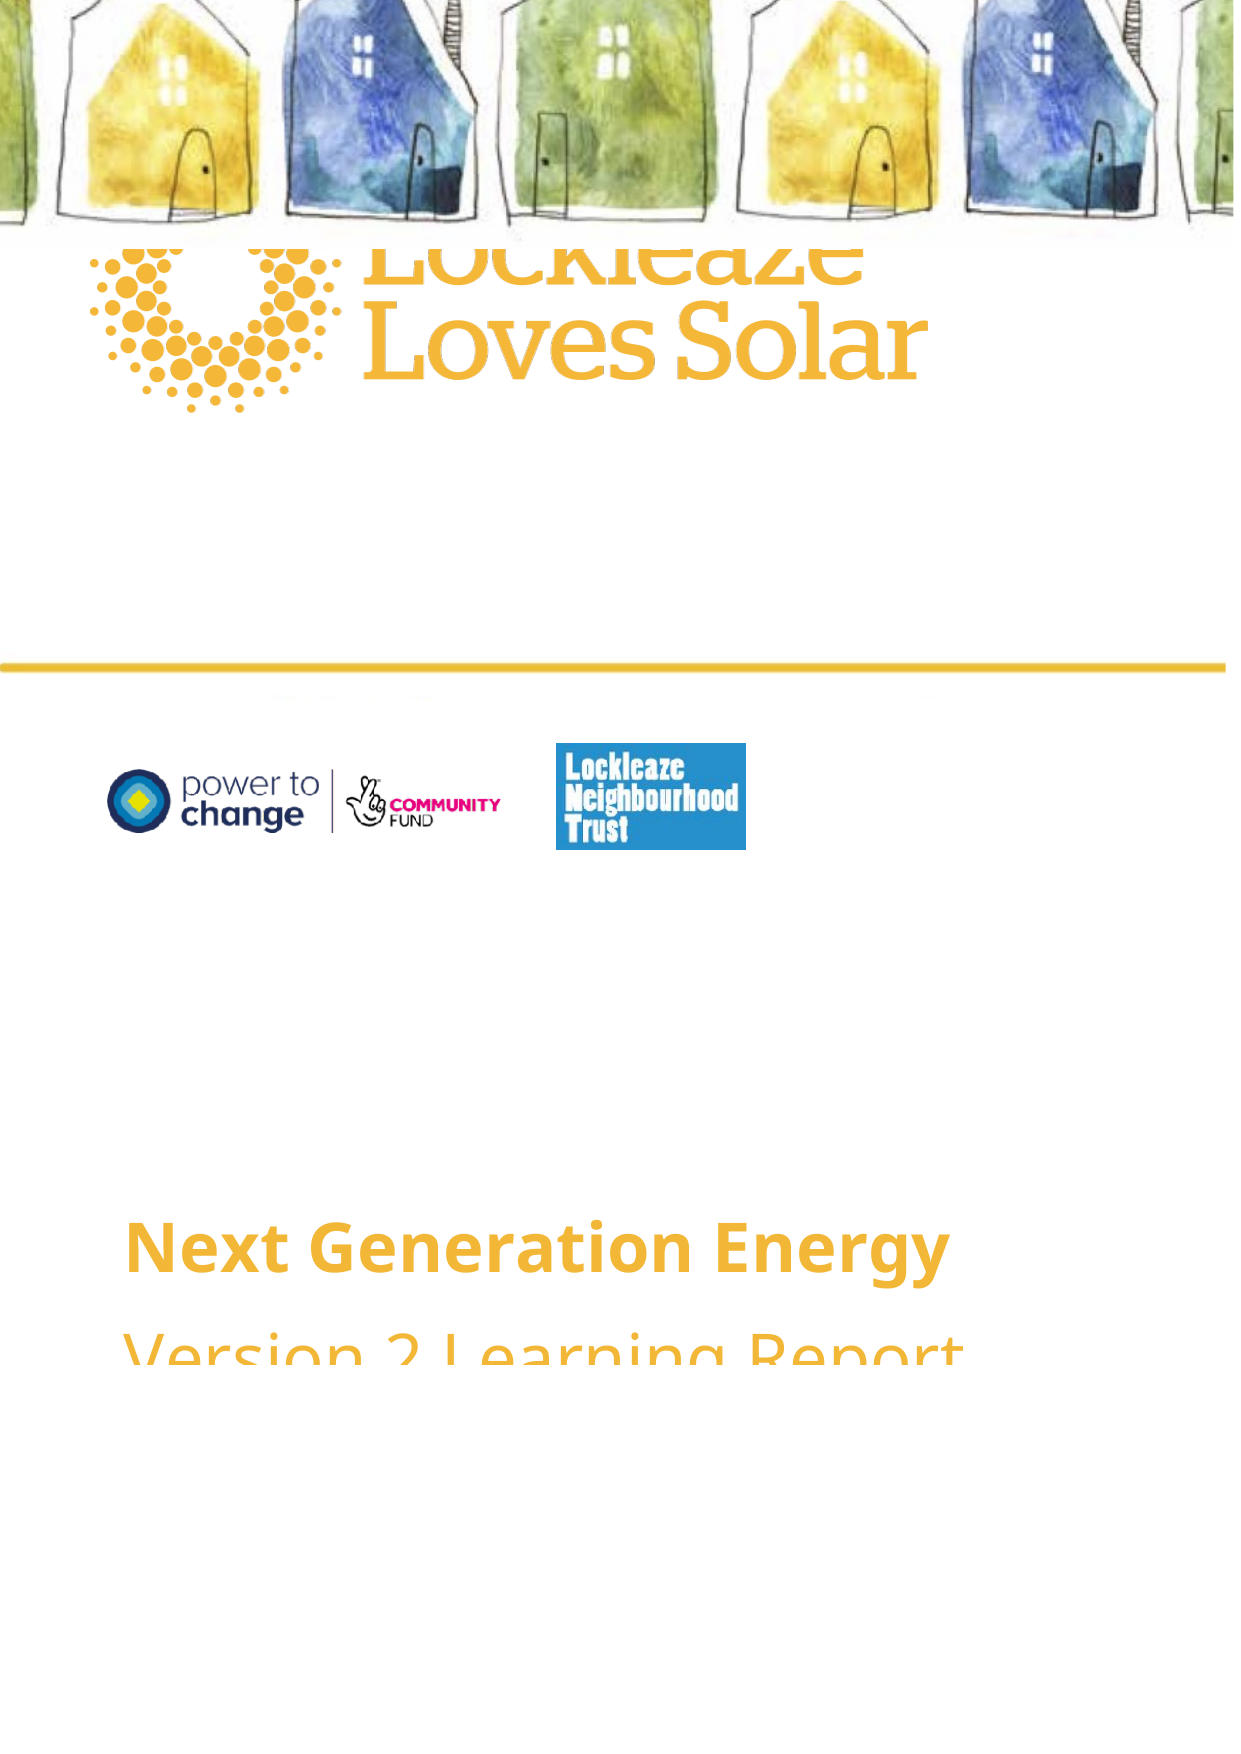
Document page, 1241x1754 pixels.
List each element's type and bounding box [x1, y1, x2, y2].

picture [556, 743, 746, 850]
picture [0, 646, 1226, 701]
picture [107, 769, 502, 833]
picture [0, 0, 1234, 450]
